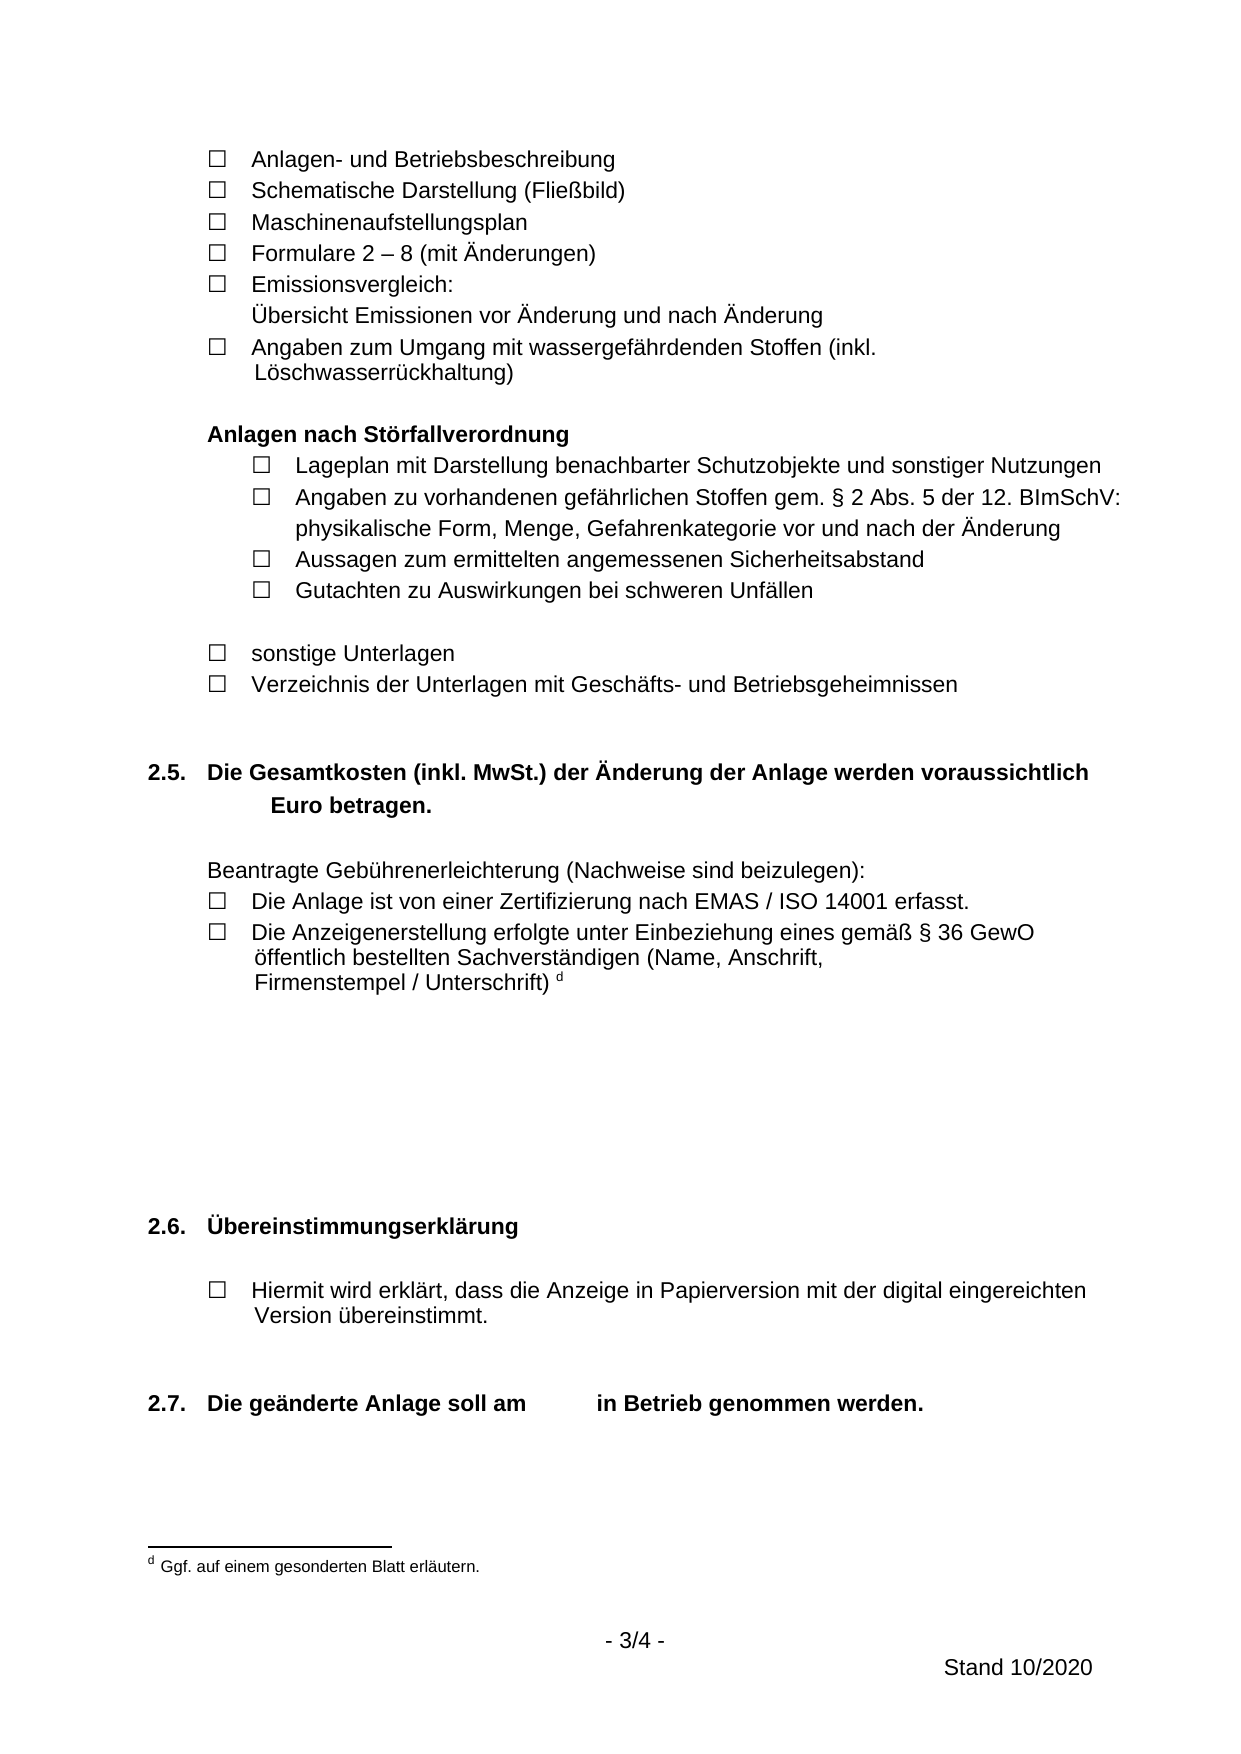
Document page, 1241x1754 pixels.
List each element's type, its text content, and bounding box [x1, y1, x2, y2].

text Verzeichnis der Unterlagen mit Geschäfts- und Betriebsgeheimnissen [207, 673, 1122, 698]
text Die geänderte Anlage soll am in Betrieb genommen werden. [148, 1385, 1122, 1418]
text Übersicht Emissionen vor Änderung und nach Änderung [207, 304, 1122, 329]
text Anlagen- und Betriebsbeschreibung [207, 148, 1122, 173]
text Anlagen nach Störfallverordnung [207, 423, 1122, 448]
text Maschinenaufstellungsplan [207, 210, 1122, 235]
text Schematische Darstellung (Fließbild) [207, 179, 1122, 204]
text Emissionsvergleich: [207, 273, 1122, 298]
text sonstige Unterlagen [207, 641, 1122, 666]
text Angaben zu vorhandenen gefährlichen Stoffen gem. § 2 Abs. 5 der 12. BImSchV: [207, 485, 1122, 510]
text Die Anzeigenerstellung erfolgte unter Einbeziehung eines gemäß § 36 GewO öffentlich bestellten Sachverständigen (Name, Anschrift, Firmenstempel / Unterschrift) [207, 921, 1122, 996]
text Aussagen zum ermittelten angemessenen Sicherheitsabstand [207, 548, 1122, 573]
text Übereinstimmungserklärung [148, 1208, 1122, 1241]
text Gutachten zu Auswirkungen bei schweren Unfällen [207, 579, 1122, 604]
text physikalische Form, Menge, Gefahrenkategorie vor und nach der Änderung [207, 516, 1122, 541]
text Die Anlage ist von einer Zertifizierung nach EMAS / ISO 14001 erfasst. [207, 889, 1122, 914]
text Formulare 2 – 8 (mit Änderungen) [207, 241, 1122, 266]
text Lageplan mit Darstellung benachbarter Schutzobjekte und sonstiger Nutzungen [207, 454, 1122, 479]
text Beantragte Gebührenerleichterung (Nachweise sind beizulegen): [207, 858, 1122, 883]
text Die Gesamtkosten (inkl. MwSt.) der Änderung der Anlage werden voraussichtlich Euro betragen. [148, 754, 1122, 821]
text Hiermit wird erklärt, dass die Anzeige in Papierversion mit der digital eingereichten Version übereinstimmt. [207, 1279, 1122, 1329]
text Angaben zum Umgang mit wassergefährdenden Stoffen (inkl. Löschwasserrückhaltung) [207, 335, 1122, 385]
